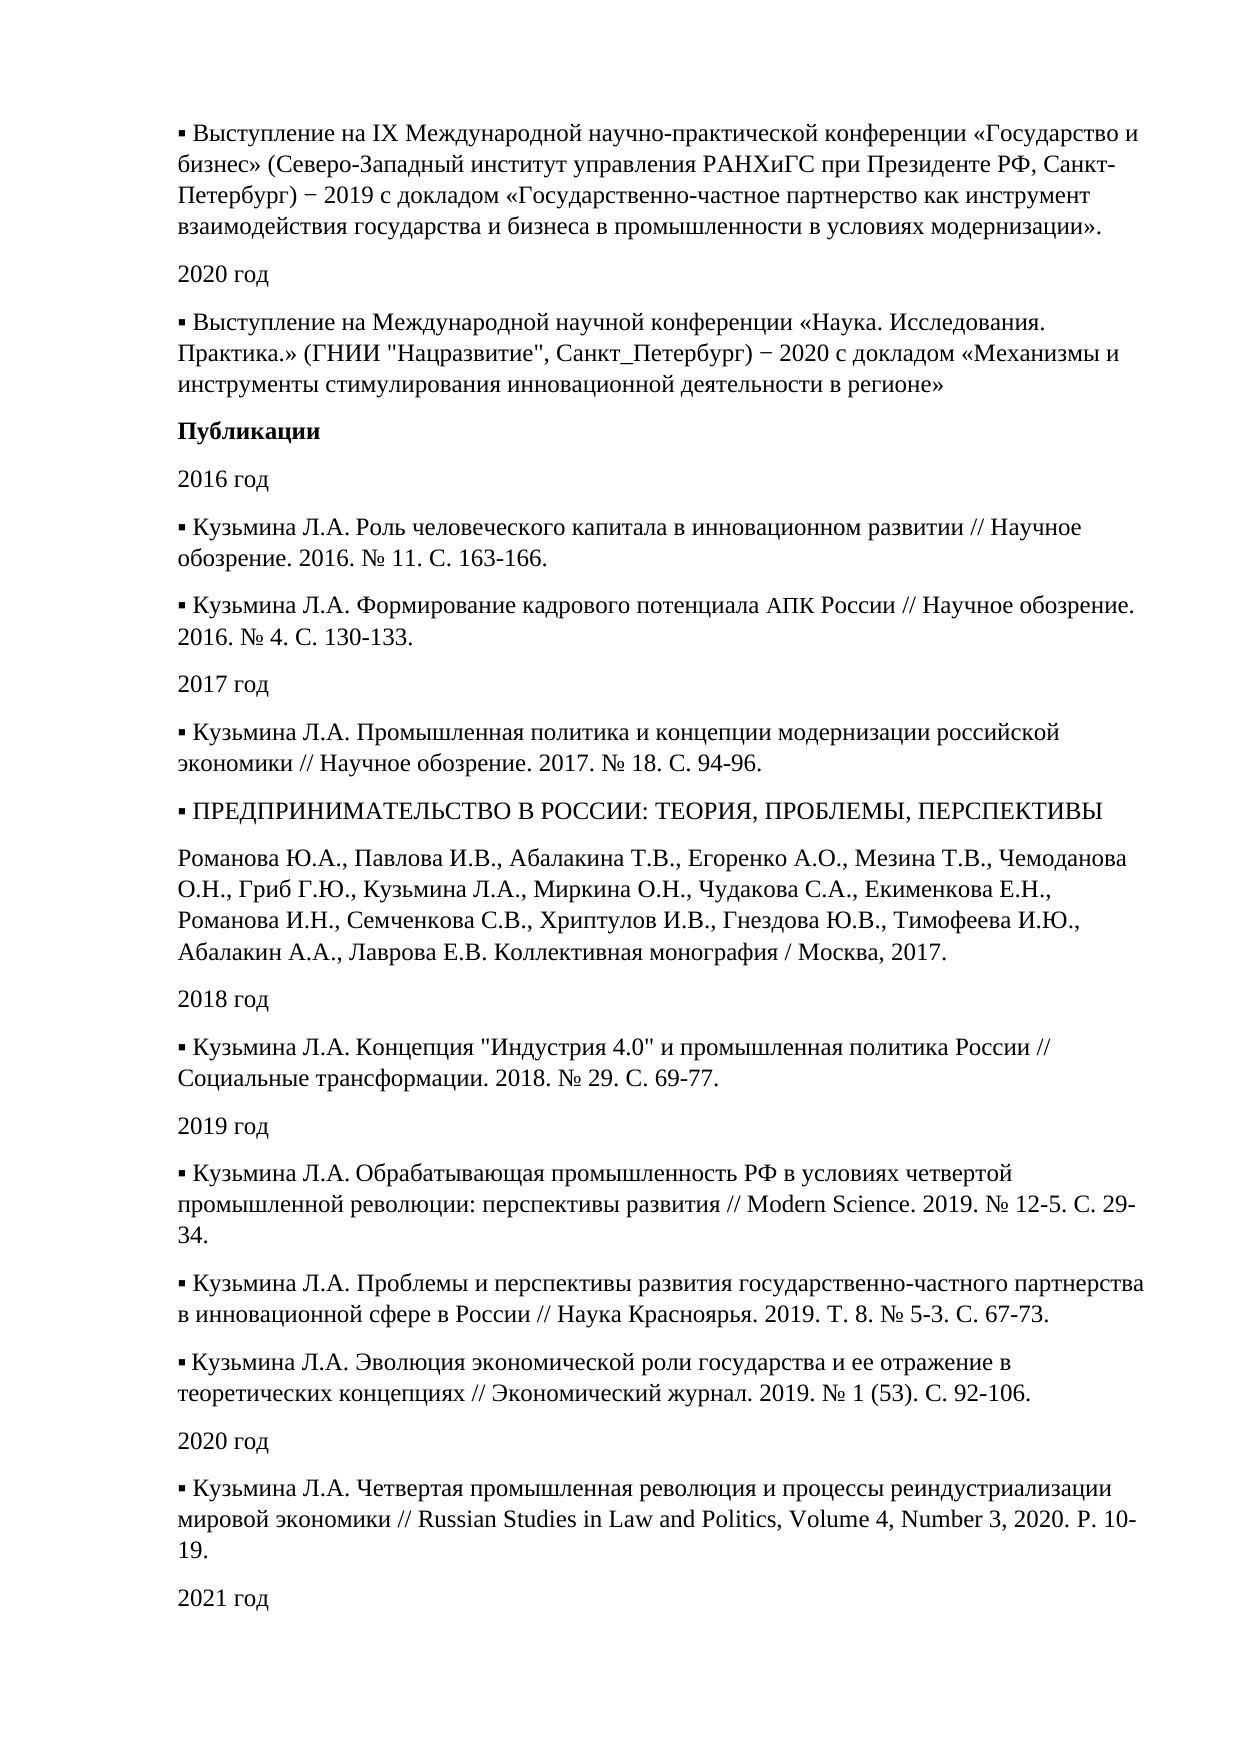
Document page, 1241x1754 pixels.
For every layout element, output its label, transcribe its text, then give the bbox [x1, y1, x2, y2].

text 2021 год [177, 1583, 1152, 1612]
text 2020 год [177, 259, 1152, 288]
text ▪ Кузьмина Л.А. Формирование кадрового потенциала АПК России // Научное обозрение. 2016. № 4. С. 130-133. [177, 591, 1152, 650]
text ▪ Кузьмина Л.А. Четвертая промышленная революция и процессы реиндустриализации мировой экономики // Russian Studies in Law and Politics, Volume 4, Number 3, 2020. P. 10-19. [177, 1473, 1152, 1564]
text ▪ ПРЕДПРИНИМАТЕЛЬСТВО В РОССИИ: ТЕОРИЯ, ПРОБЛЕМЫ, ПЕРСПЕКТИВЫ [177, 796, 1152, 824]
text 2020 год [177, 1426, 1152, 1454]
text ▪ Кузьмина Л.А. Концепция "Индустрия 4.0" и промышленная политика России // Социальные трансформации. 2018. № 29. С. 69-77. [177, 1032, 1152, 1092]
text 2018 год [177, 984, 1152, 1013]
text 2016 год [177, 464, 1152, 493]
text Романова Ю.А., Павлова И.В., Абалакина Т.В., Егоренко А.О., Мезина Т.В., Чемоданова О.Н., Гриб Г.Ю., Кузьмина Л.А., Миркина О.Н., Чудакова С.А., Екименкова Е.Н., Романова И.Н., Семченкова С.В., Хриптулов И.В., Гнездова Ю.В., Тимофеева И.Ю., Абалакин А.А., Лаврова Е.В. Коллективная монография / Москва, 2017. [177, 843, 1152, 965]
text ▪ Кузьмина Л.А. Эволюция экономической роли государства и ее отражение в теоретических концепциях // Экономический журнал. 2019. № 1 (53). С. 92-106. [177, 1347, 1152, 1407]
text 2019 год [177, 1111, 1152, 1139]
text Публикации [177, 416, 1152, 445]
text ▪ Выступление на IX Международной научно-практической конференции «Государство и бизнес» (Северо-Западный институт управления РАНХиГС при Президенте РФ, Санкт-Петербург) − 2019 с докладом «Государственно-частное партнерство как инструмент взаимодействия государства и бизнеса в промышленности в условиях модернизации». [177, 118, 1152, 240]
text 2017 год [177, 669, 1152, 698]
text ▪ Кузьмина Л.А. Роль человеческого капитала в инновационном развитии // Научное обозрение. 2016. № 11. С. 163-166. [177, 512, 1152, 572]
text ▪ Кузьмина Л.А. Промышленная политика и концепции модернизации российской экономики // Научное обозрение. 2017. № 18. С. 94-96. [177, 717, 1152, 777]
text ▪ Кузьмина Л.А. Проблемы и перспективы развития государственно-частного партнерства в инновационной сфере в России // Наука Красноярья. 2019. Т. 8. № 5-3. С. 67-73. [177, 1268, 1152, 1328]
text ▪ Кузьмина Л.А. Обрабатывающая промышленность РФ в условиях четвертой промышленной революции: перспективы развития // Modern Science. 2019. № 12-5. С. 29-34. [177, 1158, 1152, 1249]
text ▪ Выступление на Международной научной конференции «Наука. Исследования. Практика.» (ГНИИ "Нацразвитие", Санкт_Петербург) − 2020 с докладом «Механизмы и инструменты стимулирования инновационной деятельности в регионе» [177, 307, 1152, 397]
